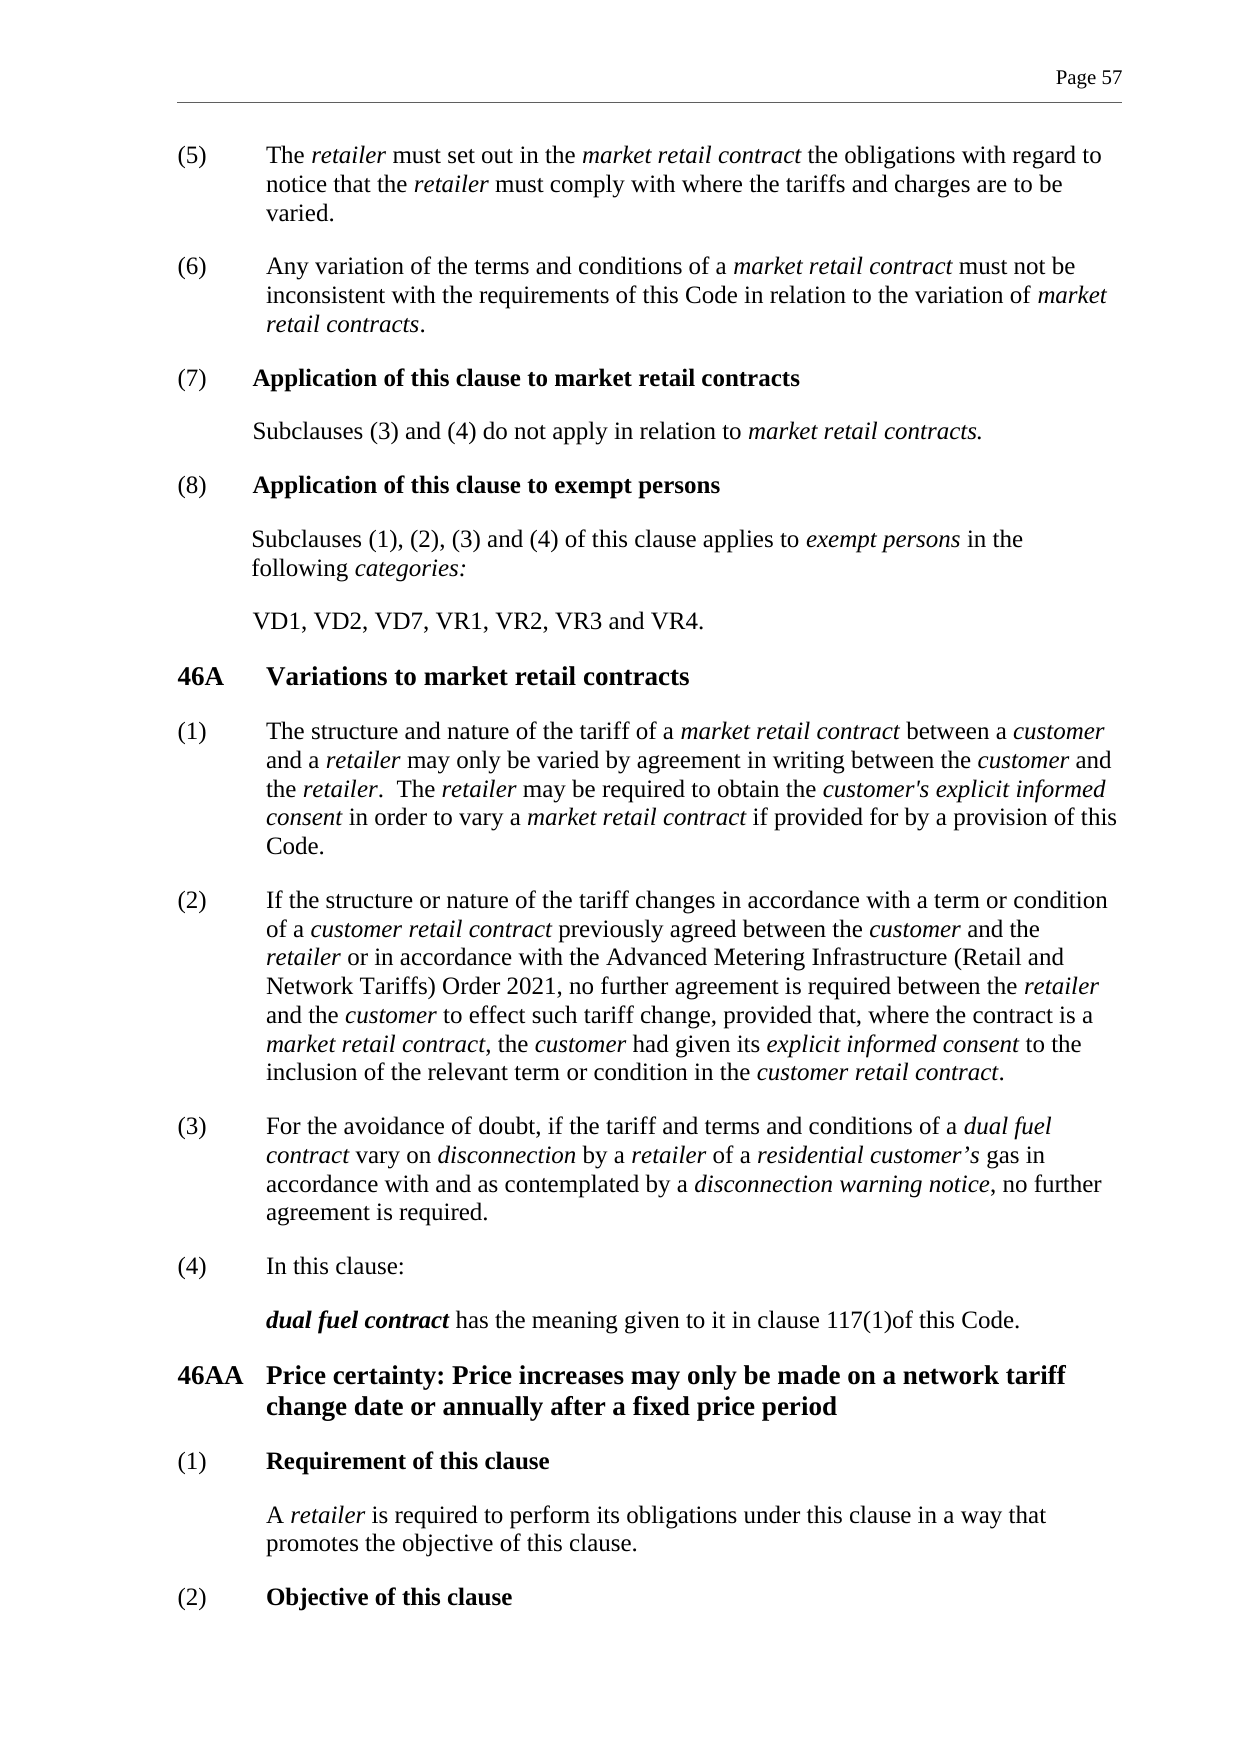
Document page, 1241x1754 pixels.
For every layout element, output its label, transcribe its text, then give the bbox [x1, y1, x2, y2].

text A retailer is required to perform its obligations under this clause in a way that promotes the objective of this clause. [266, 1500, 1122, 1557]
text For the avoidance of doubt, if the tariff and terms and conditions of a dual fuel contract vary on disconnection by a retailer of a residential customer’s gas in accordance with and as contemplated by a disconnection warning notice, no further agreement is required. [177, 1111, 1122, 1226]
text (1) Requirement of this clause [177, 1446, 1122, 1475]
text dual fuel contract has the meaning given to it in clause 117(1)of this Code. [266, 1305, 1122, 1334]
list The retailer must set out in the market retail contract the obligations with regard to notice that the retailer must comply with where the tariffs and charges are to be varied. [177, 140, 1122, 226]
list 46A Variations to market retail contracts [177, 660, 1122, 691]
list Application of this clause to market retail contracts [177, 363, 1122, 391]
list VD1, VD2, VD7, VR1, VR2, VR3 and VR4. [251, 606, 1122, 635]
list 46AA Price certainty: Price increases may only be made on a network tariff change date or annually after a fixed price period [177, 1359, 1122, 1421]
text In this clause: [177, 1251, 1122, 1280]
text (2) Objective of this clause [177, 1582, 1122, 1611]
list The structure and nature of the tariff of a market retail contract between a customer and a retailer may only be varied by agreement in writing between the customer and the retailer. The retailer may be required to obtain the customer's explicit informed consent in order to vary a market retail contract if provided for by a provision of this Code. [177, 716, 1122, 860]
list Subclauses (1), (2), (3) and (4) of this clause applies to exempt persons in the following categories: [251, 524, 1122, 581]
list Subclauses (3) and (4) do not apply in relation to market retail contracts. [252, 416, 1122, 445]
list Application of this clause to exempt persons [177, 470, 1122, 499]
text If the structure or nature of the tariff changes in accordance with a term or condition of a customer retail contract previously agreed between the customer and the retailer or in accordance with the Advanced Metering Infrastructure (Retail and Network Tariffs) Order 2021, no further agreement is required between the retailer and the customer to effect such tariff change, provided that, where the contract is a market retail contract, the customer had given its explicit informed consent to the inclusion of the relevant term or condition in the customer retail contract. [177, 885, 1122, 1086]
list Any variation of the terms and conditions of a market retail contract must not be inconsistent with the requirements of this Code in relation to the variation of market retail contracts. [177, 251, 1122, 338]
